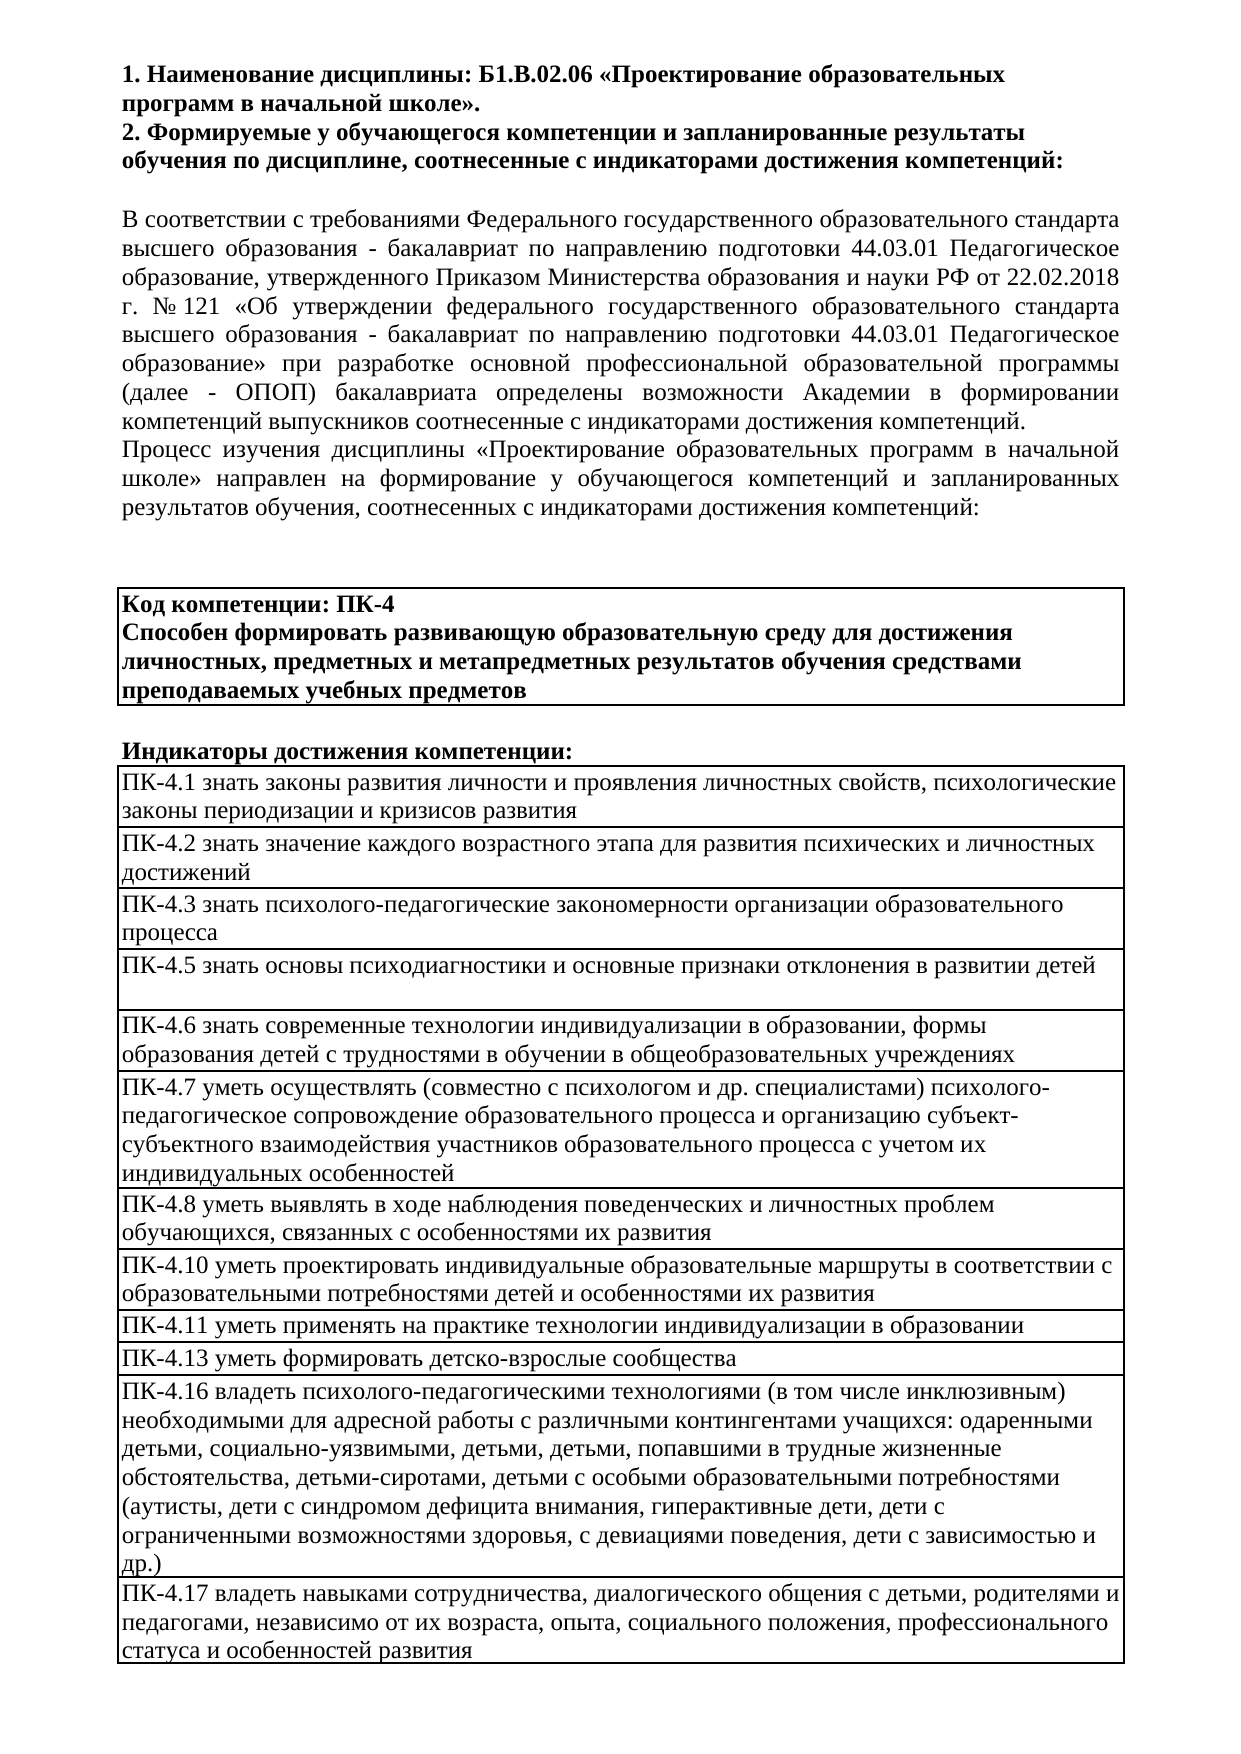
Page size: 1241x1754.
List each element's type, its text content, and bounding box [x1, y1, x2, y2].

table_cell ПК-4.2 знать значение каждого возрастного этапа для развития психических и личностных достижений [119, 828, 1123, 887]
table_cell ПК-4.7 уметь осуществлять (совместно с психологом и др. специалистами) психолого- педагогическое сопровождение образовательного процесса и организацию субъект- субъектного взаимодействия участников образовательного процесса с учетом их индивидуальных особенностей [119, 1072, 1123, 1187]
table_cell ПК-4.11 уметь применять на практике технологии индивидуализации в образовании [119, 1311, 1123, 1341]
table_cell Код компетенции: ПК-4 Способен формировать развивающую образовательную среду для достижения личностных, предметных и метапредметных результатов обучения средствами преподаваемых учебных предметов [119, 589, 1123, 704]
table_cell В соответствии с требованиями Федерального государственного образовательного стандарта высшего образования - бакалавриат по направлению подготовки 44.03.01 Педагогическое образование, утвержденного Приказом Министерства образования и науки РФ от 22.02.2018 г. № 121 «Об утверждении федерального государственного образовательного стандарта высшего образования - бакалавриат по направлению подготовки 44.03.01 Педагогическое образование» при разработке основной профессиональной образовательной программы (далее - ОПОП) бакалавриата определены возможности Академии в формировании компетенций выпускников соотнесенные с индикаторами достижения компетенций. Процесс изучения дисциплины «Проектирование образовательных программ в начальной школе» направлен на формирование у обучающегося компетенций и запланированных результатов обучения, соотнесенных с индикаторами достижения компетенций: [118, 205, 1124, 587]
table_cell ПК-4.5 знать основы психодиагностики и основные признаки отклонения в развитии детей [119, 950, 1123, 1008]
table_cell Индикаторы достижения компетенции: [118, 706, 1124, 765]
table_cell ПК-4.1 знать законы развития личности и проявления личностных свойств, психологические законы периодизации и кризисов развития [119, 767, 1123, 826]
table_cell ПК-4.13 уметь формировать детско-взрослые сообщества [119, 1343, 1123, 1374]
table_cell ПК-4.8 уметь выявлять в ходе наблюдения поведенческих и личностных проблем обучающихся, связанных с особенностями их развития [119, 1189, 1123, 1248]
table_cell ПК-4.3 знать психолого-педагогические закономерности организации образовательного процесса [119, 889, 1123, 948]
table_cell ПК-4.17 владеть навыками сотрудничества, диалогического общения с детьми, родителями и педагогами, независимо от их возраста, опыта, социального положения, профессионального статуса и особенностей развития [119, 1578, 1123, 1662]
table_cell ПК-4.16 владеть психолого-педагогическими технологиями (в том числе инклюзивным) необходимыми для адресной работы с различными контингентами учащихся: одаренными детьми, социально-уязвимыми, детьми, детьми, попавшими в трудные жизненные обстоятельства, детьми-сиротами, детьми с особыми образовательными потребностями (аутисты, дети с синдромом дефицита внимания, гиперактивные дети, дети с ограниченными возможностями здоровья, с девиациями поведения, дети с зависимостью и др.) [119, 1376, 1123, 1576]
table_cell ПК-4.10 уметь проектировать индивидуальные образовательные маршруты в соответствии с образовательными потребностями детей и особенностями их развития [119, 1250, 1123, 1308]
table_header 1. Наименование дисциплины: Б1.В.02.06 «Проектирование образовательных программ в начальной школе». 2. Формируемые у обучающегося компетенции и запланированные результаты обучения по дисциплине, соотнесенные с индикаторами достижения компетенций: [118, 59, 1124, 204]
table_cell ПК-4.6 знать современные технологии индивидуализации в образовании, формы образования детей с трудностями в обучении в общеобразовательных учреждениях [119, 1011, 1123, 1069]
